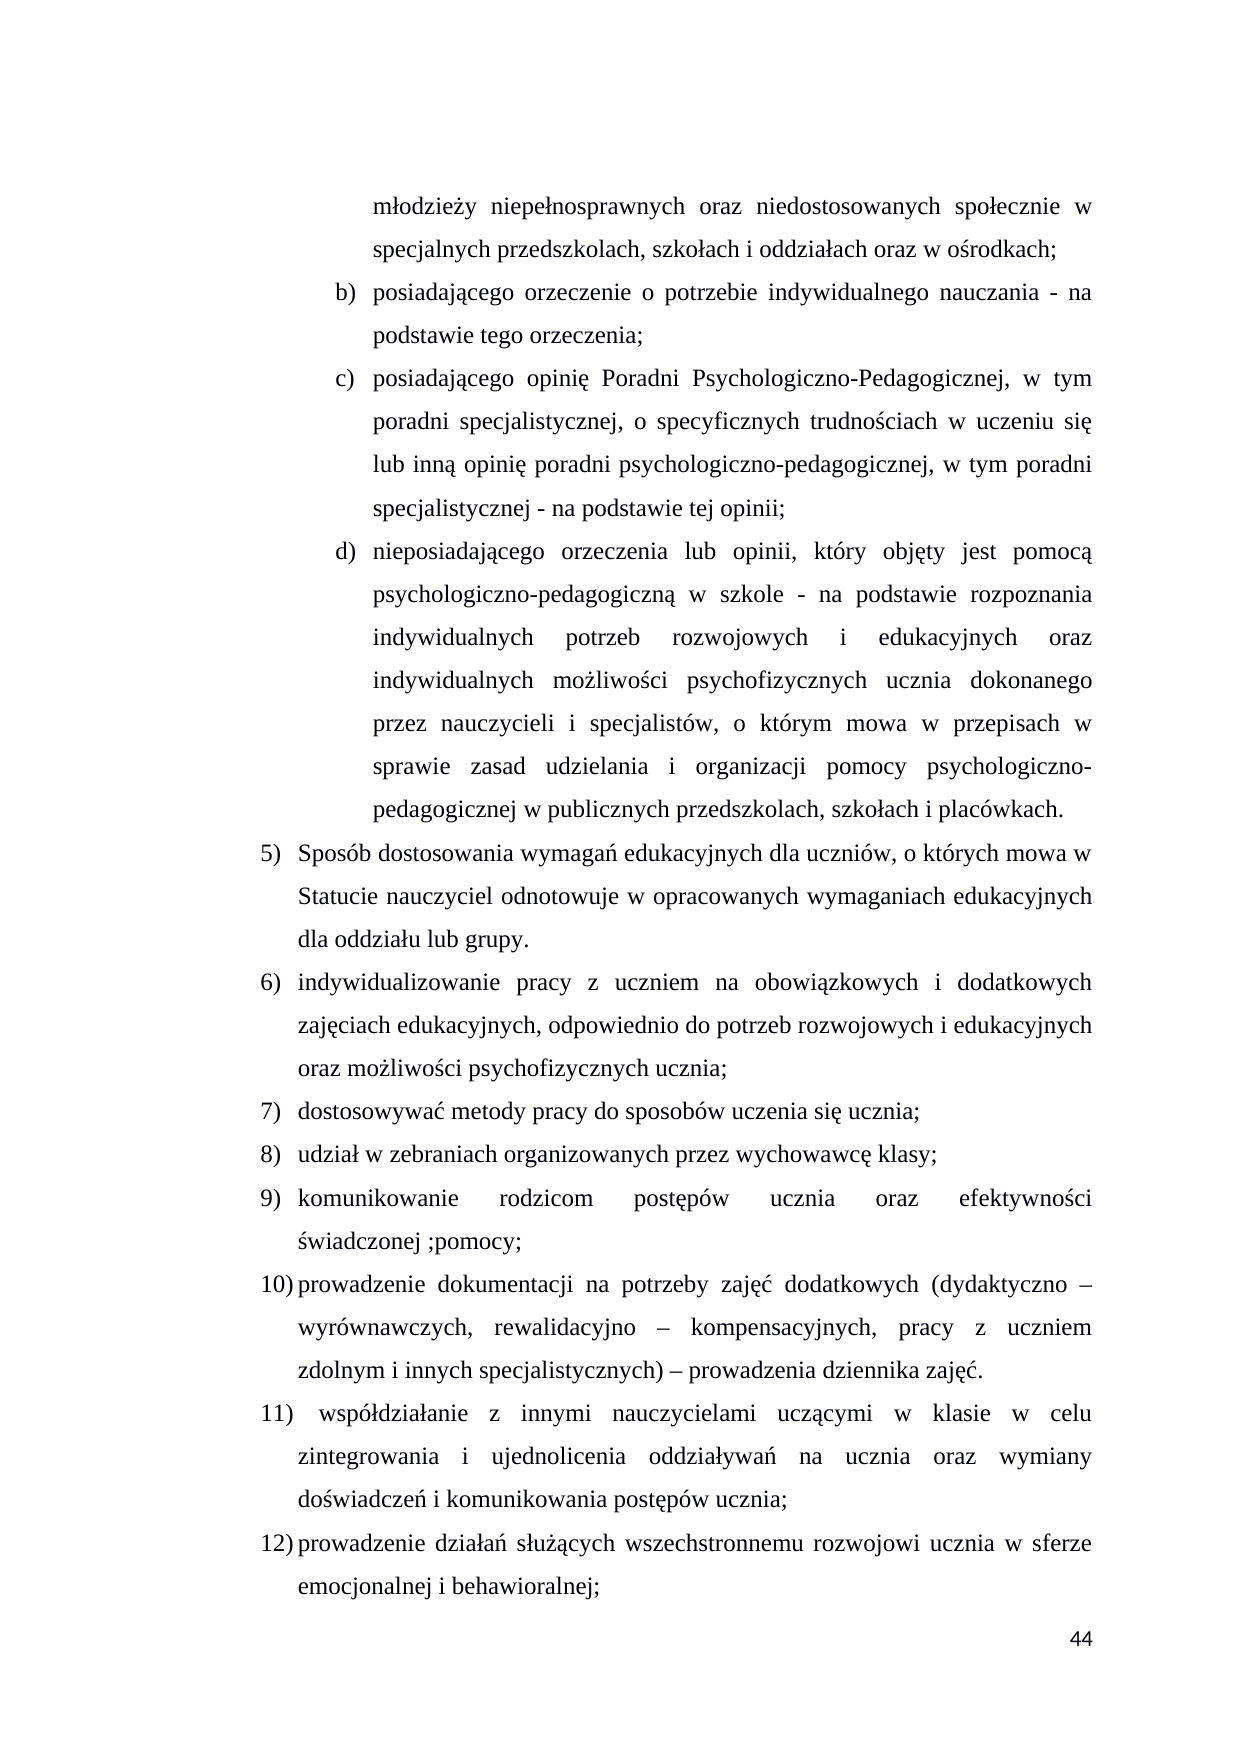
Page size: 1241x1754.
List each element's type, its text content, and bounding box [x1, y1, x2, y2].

list współdziałanie z innymi nauczycielami uczącymi w klasie w celu zintegrowania i ujednolicenia oddziaływań na ucznia oraz wymiany doświadczeń i komunikowania postępów ucznia; [260, 1398, 1093, 1513]
list Sposób dostosowania wymagań edukacyjnych dla uczniów, o których mowa w Statucie nauczyciel odnotowuje w opracowanych wymaganiach edukacyjnych dla oddziału lub grupy. [260, 838, 1093, 953]
list nieposiadającego orzeczenia lub opinii, który objęty jest pomocą psychologiczno-pedagogiczną w szkole - na podstawie rozpoznania indywidualnych potrzeb rozwojowych i edukacyjnych oraz indywidualnych możliwości psychofizycznych ucznia dokonanego przez nauczycieli i specjalistów, o którym mowa w przepisach w sprawie zasad udzielania i organizacji pomocy psychologiczno-pedagogicznej w publicznych przedszkolach, szkołach i placówkach. [335, 536, 1093, 823]
list dostosowywać metody pracy do sposobów uczenia się ucznia; [260, 1096, 1093, 1125]
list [335, 191, 1093, 263]
list prowadzenie działań służących wszechstronnemu rozwojowi ucznia w sferze emocjonalnej i behawioralnej; [260, 1528, 1093, 1599]
list indywidualizowanie pracy z uczniem na obowiązkowych i dodatkowych zajęciach edukacyjnych, odpowiednio do potrzeb rozwojowych i edukacyjnych oraz możliwości psychofizycznych ucznia; [260, 967, 1093, 1082]
list prowadzenie dokumentacji na potrzeby zajęć dodatkowych (dydaktyczno –wyrównawczych, rewalidacyjno – kompensacyjnych, pracy z uczniem zdolnym i innych specjalistycznych) – prowadzenia dziennika zajęć. [260, 1269, 1093, 1384]
list posiadającego orzeczenie o potrzebie indywidualnego nauczania - na podstawie tego orzeczenia; [335, 277, 1093, 349]
list posiadającego opinię Poradni Psychologiczno-Pedagogicznej, w tym poradni specjalistycznej, o specyficznych trudnościach w uczeniu się lub inną opinię poradni psychologiczno-pedagogicznej, w tym poradni specjalistycznej - na podstawie tej opinii; [335, 363, 1093, 521]
list komunikowanie rodzicom postępów ucznia oraz efektywności świadczonej ;pomocy; [260, 1183, 1093, 1254]
list udział w zebraniach organizowanych przez wychowawcę klasy; [260, 1139, 1093, 1168]
